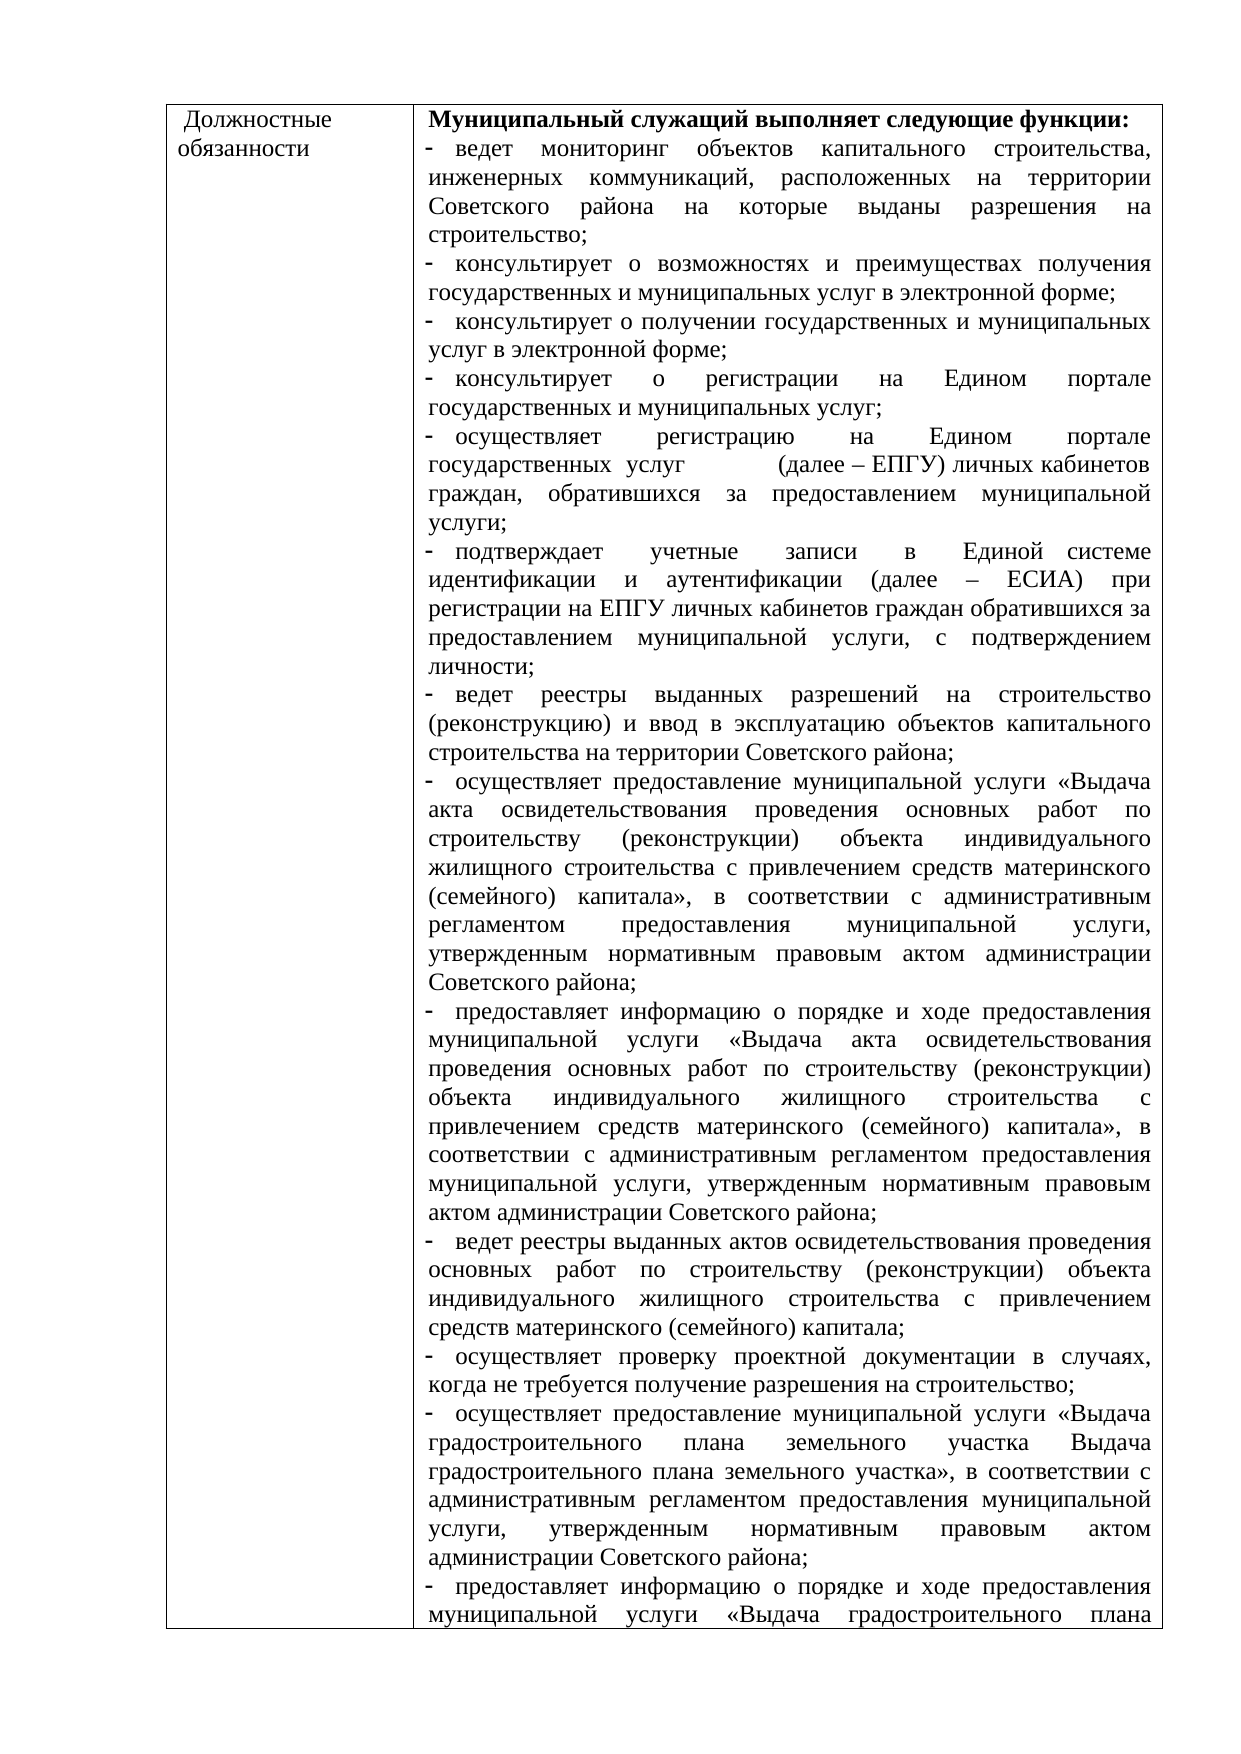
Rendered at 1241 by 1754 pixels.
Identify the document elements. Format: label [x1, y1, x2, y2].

table_cell [167, 105, 413, 1628]
table_cell [414, 105, 1162, 1628]
